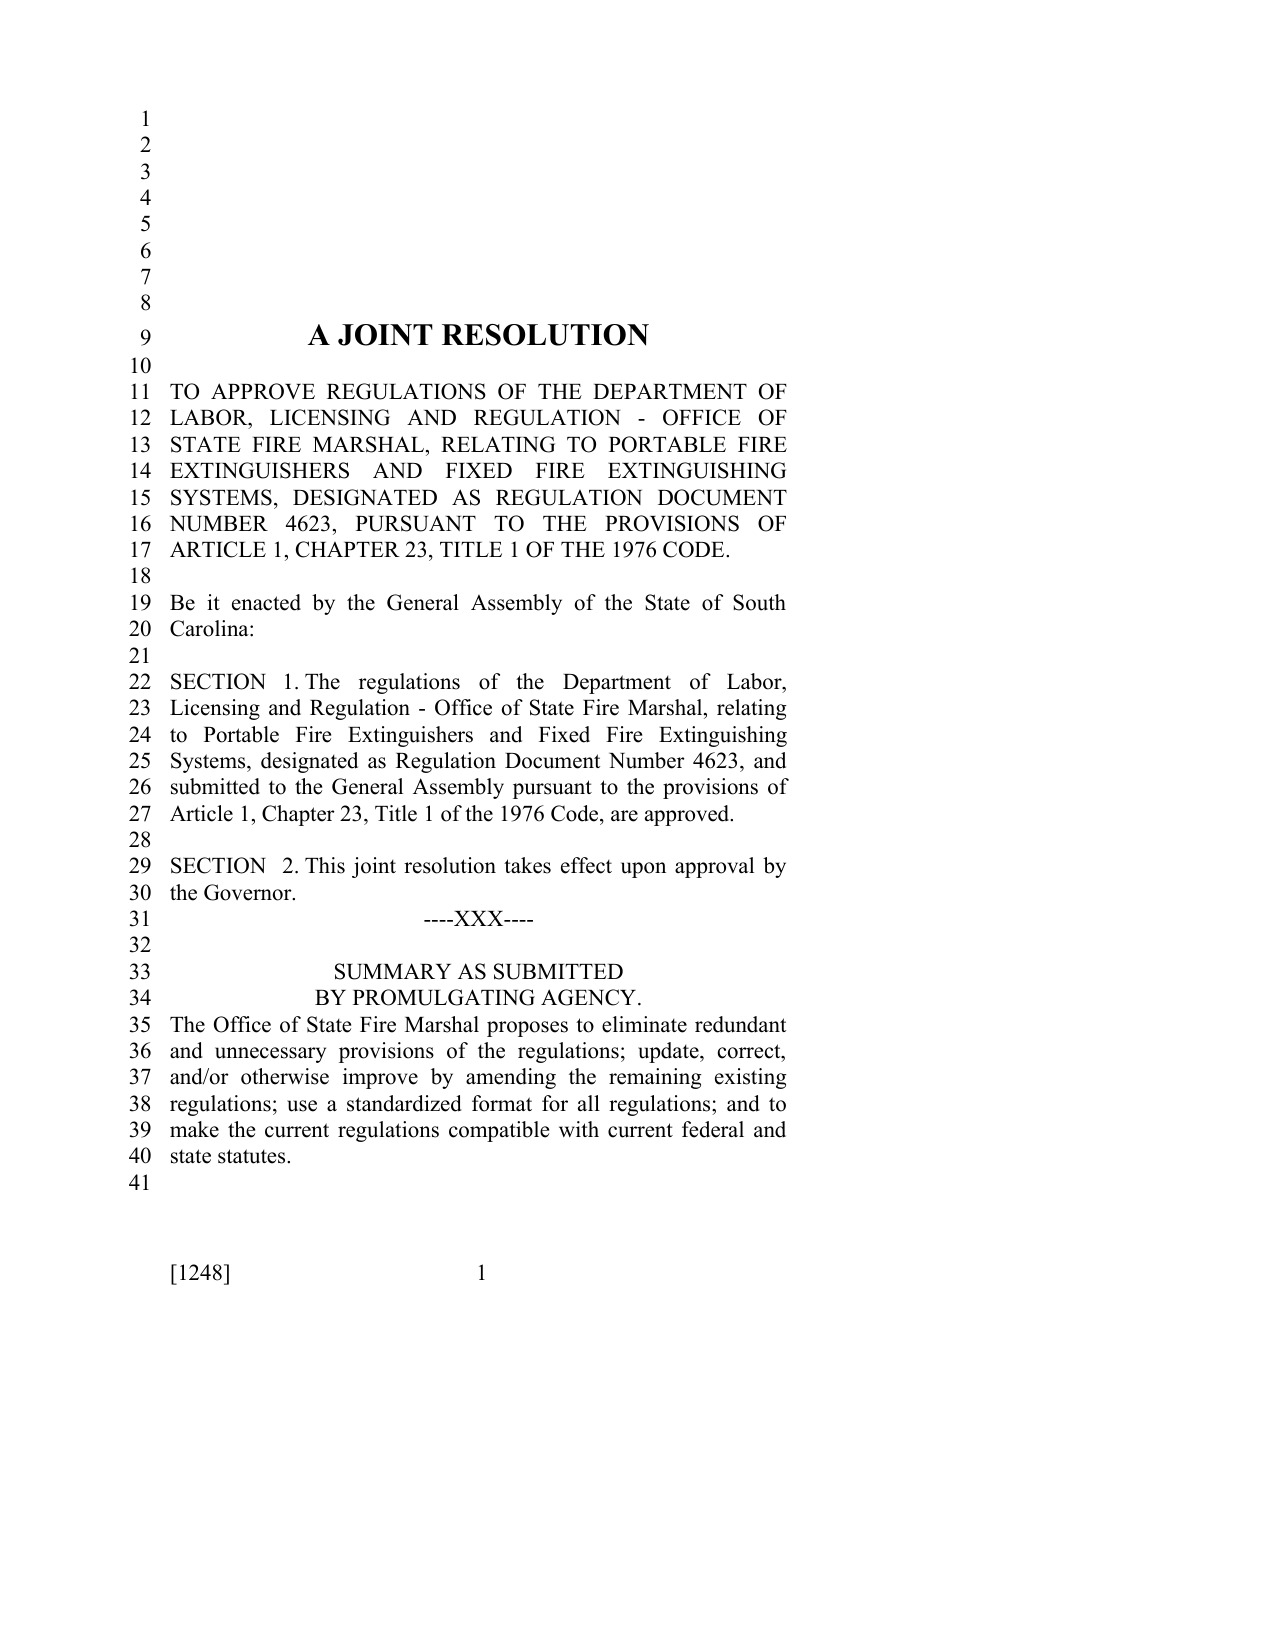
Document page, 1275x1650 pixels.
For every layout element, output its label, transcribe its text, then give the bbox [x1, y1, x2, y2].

text SUMMARY AS SUBMITTED [169, 958, 787, 984]
text BY PROMULGATING AGENCY. [169, 984, 787, 1011]
text Be it enacted by the General Assembly of the State of South Carolina: [169, 589, 787, 642]
text A JOINT RESOLUTION [169, 316, 787, 352]
text The Office of State Fire Marshal proposes to eliminate redundant and unnecessary provisions of the regulations; update, correct, and/or otherwise improve by amending the remaining existing regulations; use a standardized format for all regulations; and to make the current regulations compatible with current federal and state statutes. [169, 1011, 787, 1169]
text ----XXX---- [169, 905, 787, 932]
text SECTION 2. This joint resolution takes effect upon approval by the Governor. [169, 852, 787, 905]
text SECTION 1. The regulations of the Department of Labor, Licensing and Regulation - Office of State Fire Marshal, relating to Portable Fire Extinguishers and Fixed Fire Extinguishing Systems, designated as Regulation Document Number 4623, and submitted to the General Assembly pursuant to the provisions of Article 1, Chapter 23, Title 1 of the 1976 Code, are approved. [169, 668, 787, 826]
text TO APPROVE REGULATIONS OF THE DEPARTMENT OF LABOR, LICENSING AND REGULATION - OFFICE OF STATE FIRE MARSHAL, RELATING TO PORTABLE FIRE EXTINGUISHERS AND FIXED FIRE EXTINGUISHING SYSTEMS, DESIGNATED AS REGULATION DOCUMENT NUMBER 4623, PURSUANT TO THE PROVISIONS OF ARTICLE 1, CHAPTER 23, TITLE 1 OF THE 1976 CODE. [169, 378, 787, 563]
